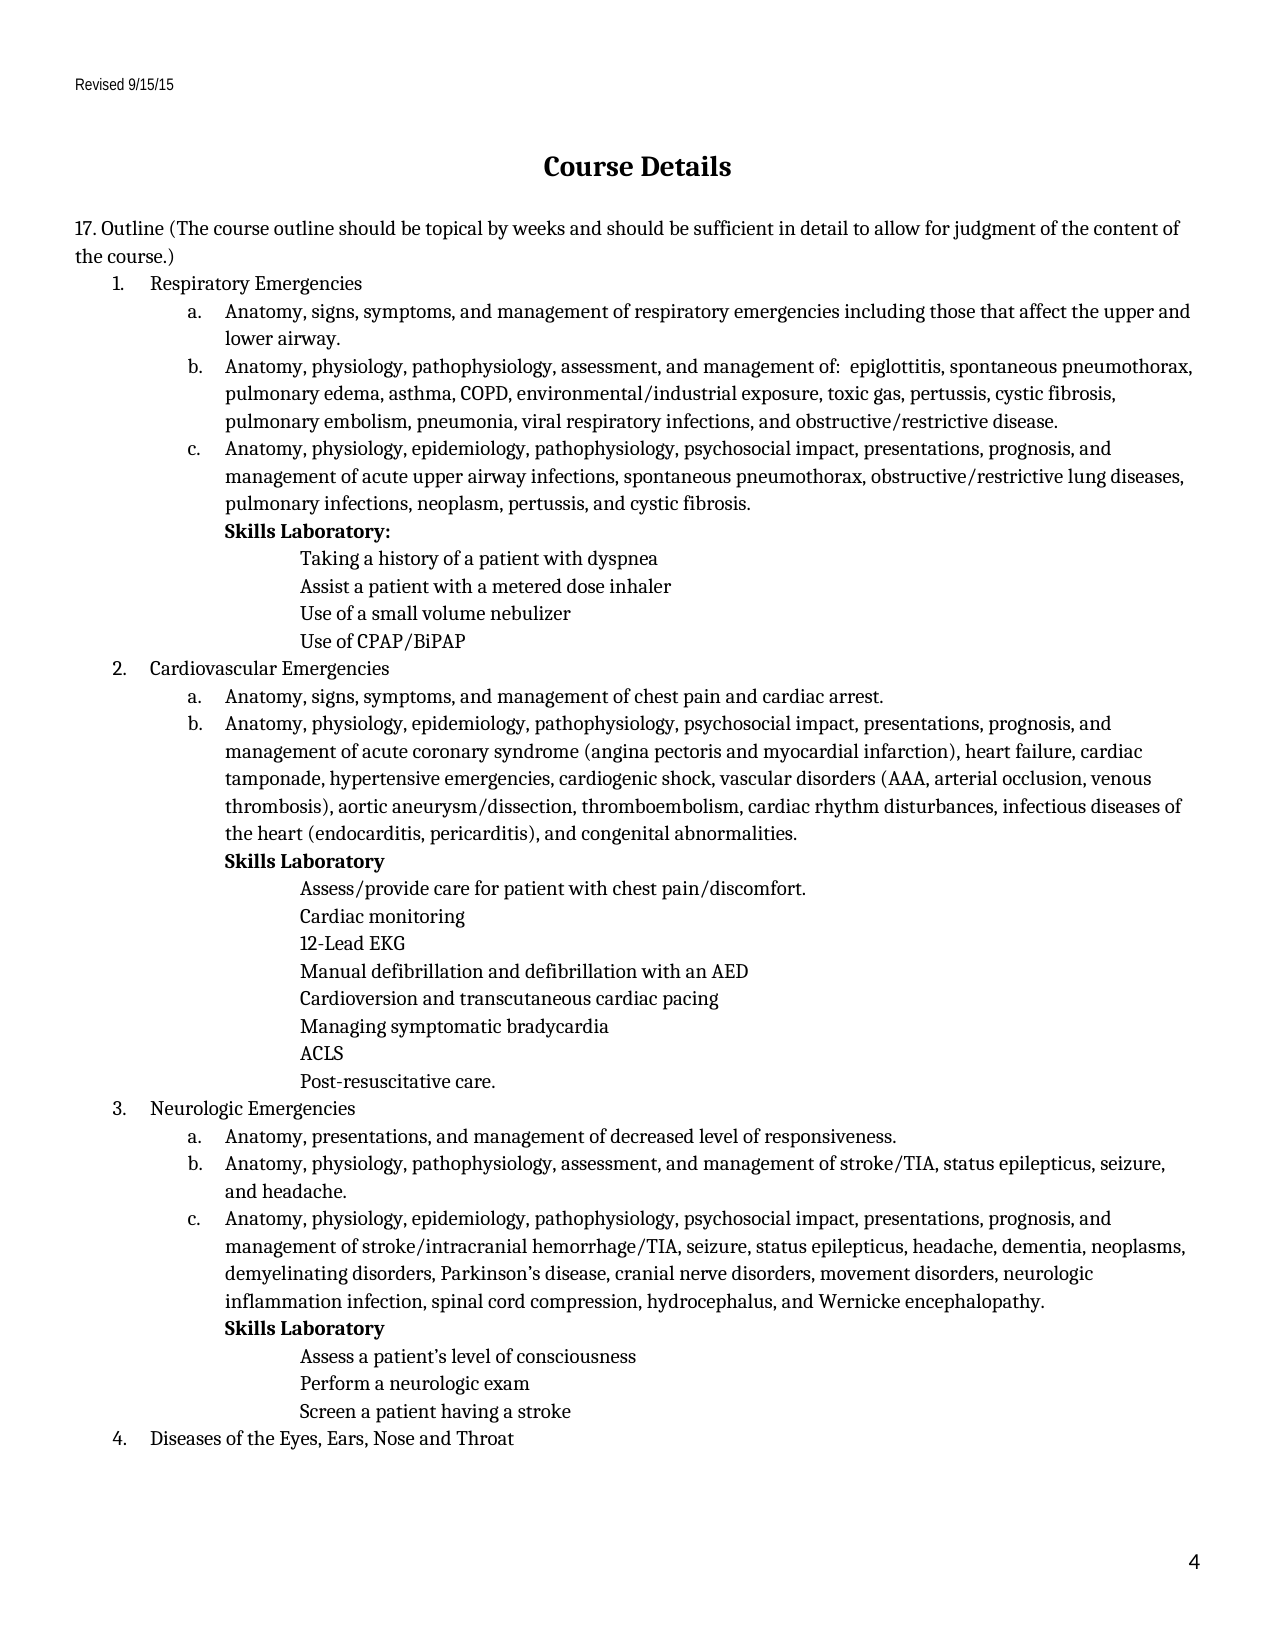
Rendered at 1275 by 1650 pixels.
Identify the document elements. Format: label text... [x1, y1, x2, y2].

list ACLS [225, 1042, 1200, 1066]
list 12-Lead EKG [225, 932, 1200, 956]
list Anatomy, signs, symptoms, and management of respiratory emergencies including those that affect the upper and lower airway. [187, 299, 1200, 351]
list Cardioversion and transcutaneous cardiac pacing [225, 987, 1200, 1011]
list Cardiovascular Emergencies [112, 657, 1200, 681]
list Manual defibrillation and defibrillation with an AED [225, 959, 1200, 983]
text Screen a patient having a stroke [225, 1399, 1200, 1423]
text Skills Laboratory [225, 1317, 1200, 1341]
list Use of CPAP/BiPAP [225, 629, 1200, 653]
list Managing symptomatic bradycardia [225, 1014, 1200, 1038]
list Respiratory Emergencies [112, 272, 1200, 296]
list Anatomy, presentations, and management of decreased level of responsiveness. [187, 1124, 1200, 1148]
list Anatomy, physiology, pathophysiology, assessment, and management of: epiglottitis, spontaneous pneumothorax, pulmonary edema, asthma, COPD, environmental/industrial exposure, toxic gas, pertussis, cystic fibrosis, pulmonary embolism, pneumonia, viral respiratory infections, and obstructive/restrictive disease. [187, 354, 1200, 433]
list Assist a patient with a metered dose inhaler [225, 574, 1200, 598]
list Skills Laboratory: [225, 519, 1200, 543]
list Taking a history of a patient with dyspnea [225, 547, 1200, 571]
list Anatomy, physiology, epidemiology, pathophysiology, psychosocial impact, presentations, prognosis, and management of stroke/intracranial hemorrhage/TIA, seizure, status epilepticus, headache, dementia, neoplasms, demyelinating disorders, Parkinson’s disease, cranial nerve disorders, movement disorders, neurologic inflammation infection, spinal cord compression, hydrocephalus, and Wernicke encephalopathy. [187, 1207, 1200, 1313]
text 17. Outline (The course outline should be topical by weeks and should be sufficient in detail to allow for judgment of the content of the course.) [75, 217, 1200, 268]
list Assess/provide care for patient with chest pain/discomfort. [225, 877, 1200, 901]
list Diseases of the Eyes, Ears, Nose and Throat [112, 1427, 1200, 1451]
list Anatomy, physiology, pathophysiology, assessment, and management of stroke/TIA, status epilepticus, seizure, and headache. [187, 1152, 1200, 1203]
list Post-resuscitative care. [225, 1069, 1200, 1093]
list Neurologic Emergencies [112, 1097, 1200, 1121]
list Anatomy, signs, symptoms, and management of chest pain and cardiac arrest. [187, 684, 1200, 708]
text Course Details [75, 150, 1200, 183]
list Anatomy, physiology, epidemiology, pathophysiology, psychosocial impact, presentations, prognosis, and management of acute coronary syndrome (angina pectoris and myocardial infarction), heart failure, cardiac tamponade, hypertensive emergencies, cardiogenic shock, vascular disorders (AAA, arterial occlusion, venous thrombosis), aortic aneurysm/dissection, thromboembolism, cardiac rhythm disturbances, infectious diseases of the heart (endocarditis, pericarditis), and congenital abnormalities. [187, 712, 1200, 846]
list Skills Laboratory [225, 849, 1200, 873]
text Perform a neurologic exam [225, 1372, 1200, 1396]
text Assess a patient’s level of consciousness [225, 1344, 1200, 1368]
list Cardiac monitoring [225, 904, 1200, 928]
list Anatomy, physiology, epidemiology, pathophysiology, psychosocial impact, presentations, prognosis, and management of acute upper airway infections, spontaneous pneumothorax, obstructive/restrictive lung diseases, pulmonary infections, neoplasm, pertussis, and cystic fibrosis. [187, 437, 1200, 516]
list Use of a small volume nebulizer [225, 602, 1200, 626]
